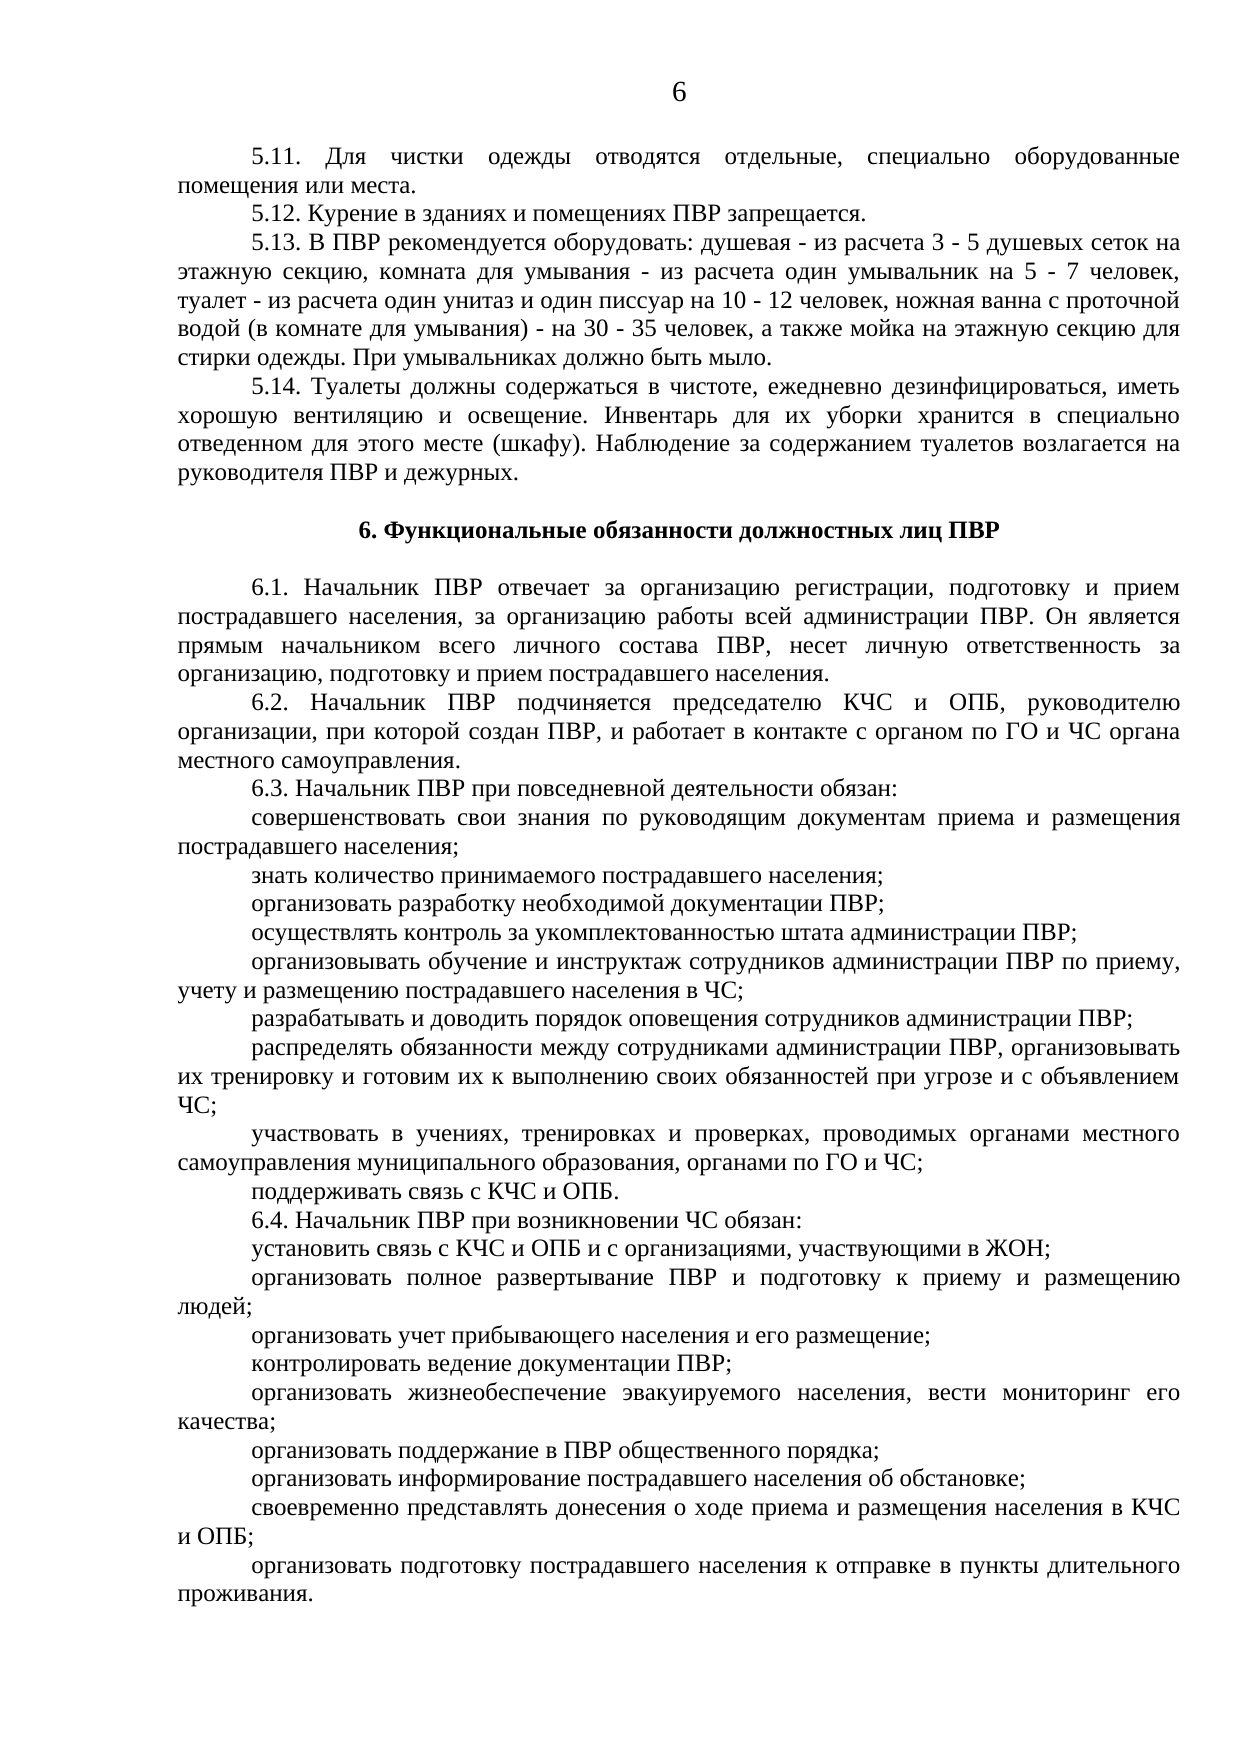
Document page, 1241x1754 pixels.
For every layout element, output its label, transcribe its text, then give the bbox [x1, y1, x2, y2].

text распределять обязанности между сотрудниками администрации ПВР, организовывать их тренировку и готовим их к выполнению своих обязанностей при угрозе и с объявлением ЧС; [177, 1032, 1181, 1118]
text разрабатывать и доводить порядок оповещения сотрудников администрации ПВР; [177, 1003, 1181, 1032]
text 5.14. Туалеты должны содержаться в чистоте, ежедневно дезинфицироваться, иметь хорошую вентиляцию и освещение. Инвентарь для их уборки хранится в специально отведенном для этого месте (шкафу). Наблюдение за содержанием туалетов возлагается на руководителя ПВР и дежурных. [177, 371, 1181, 486]
text организовать поддержание в ПВР общественного порядка; [177, 1435, 1181, 1463]
text знать количество принимаемого пострадавшего населения; [177, 860, 1181, 888]
text 6.3. Начальник ПВР при повседневной деятельности обязан: [177, 773, 1181, 802]
text организовать учет прибывающего населения и его размещение; [177, 1320, 1181, 1348]
text контролировать ведение документации ПВР; [177, 1348, 1181, 1377]
text 6.2. Начальник ПВР подчиняется председателю КЧС и ОПБ, руководителю организации, при которой создан ПВР, и работает в контакте с органом по ГО и ЧС органа местного самоуправления. [177, 687, 1181, 773]
text организовать жизнеобеспечение эвакуируемого населения, вести мониторинг его качества; [177, 1377, 1181, 1435]
text организовать разработку необходимой документации ПВР; [177, 888, 1181, 917]
text поддерживать связь с КЧС и ОПБ. [177, 1176, 1181, 1205]
text организовать полное развертывание ПВР и подготовку к приему и размещению людей; [177, 1262, 1181, 1320]
text совершенствовать свои знания по руководящим документам приема и размещения пострадавшего населения; [177, 802, 1181, 860]
text 5.12. Курение в зданиях и помещениях ПВР запрещается. [177, 198, 1181, 227]
text установить связь с КЧС и ОПБ и с организациями, участвующими в ЖОН; [177, 1233, 1181, 1262]
text организовывать обучение и инструктаж сотрудников администрации ПВР по приему, учету и размещению пострадавшего населения в ЧС; [177, 946, 1181, 1003]
text 6.1. Начальник ПВР отвечает за организацию регистрации, подготовку и прием пострадавшего населения, за организацию работы всей администрации ПВР. Он является прямым начальником всего личного состава ПВР, несет личную ответственность за организацию, подготовку и прием пострадавшего населения. [177, 572, 1181, 687]
text своевременно представлять донесения о ходе приема и размещения населения в КЧС и ОПБ; [177, 1492, 1181, 1550]
text 6.4. Начальник ПВР при возникновении ЧС обязан: [177, 1205, 1181, 1233]
text организовать информирование пострадавшего населения об обстановке; [177, 1463, 1181, 1492]
text организовать подготовку пострадавшего населения к отправке в пункты длительного проживания. [177, 1550, 1181, 1607]
text 5.13. В ПВР рекомендуется оборудовать: душевая - из расчета 3 - 5 душевых сеток на этажную секцию, комната для умывания - из расчета один умывальник на 5 - 7 человек, туалет - из расчета один унитаз и один писсуар на 10 - 12 человек, ножная ванна с проточной водой (в комнате для умывания) - на 30 - 35 человек, а также мойка на этажную секцию для стирки одежды. При умывальниках должно быть мыло. [177, 227, 1181, 371]
text 6. Функциональные обязанности должностных лиц ПВР [177, 515, 1181, 543]
text 5.11. Для чистки одежды отводятся отдельные, специально оборудованные помещения или места. [177, 141, 1181, 198]
text осуществлять контроль за укомплектованностью штата администрации ПВР; [177, 917, 1181, 946]
text участвовать в учениях, тренировках и проверках, проводимых органами местного самоуправления муниципального образования, органами по ГО и ЧС; [177, 1118, 1181, 1176]
